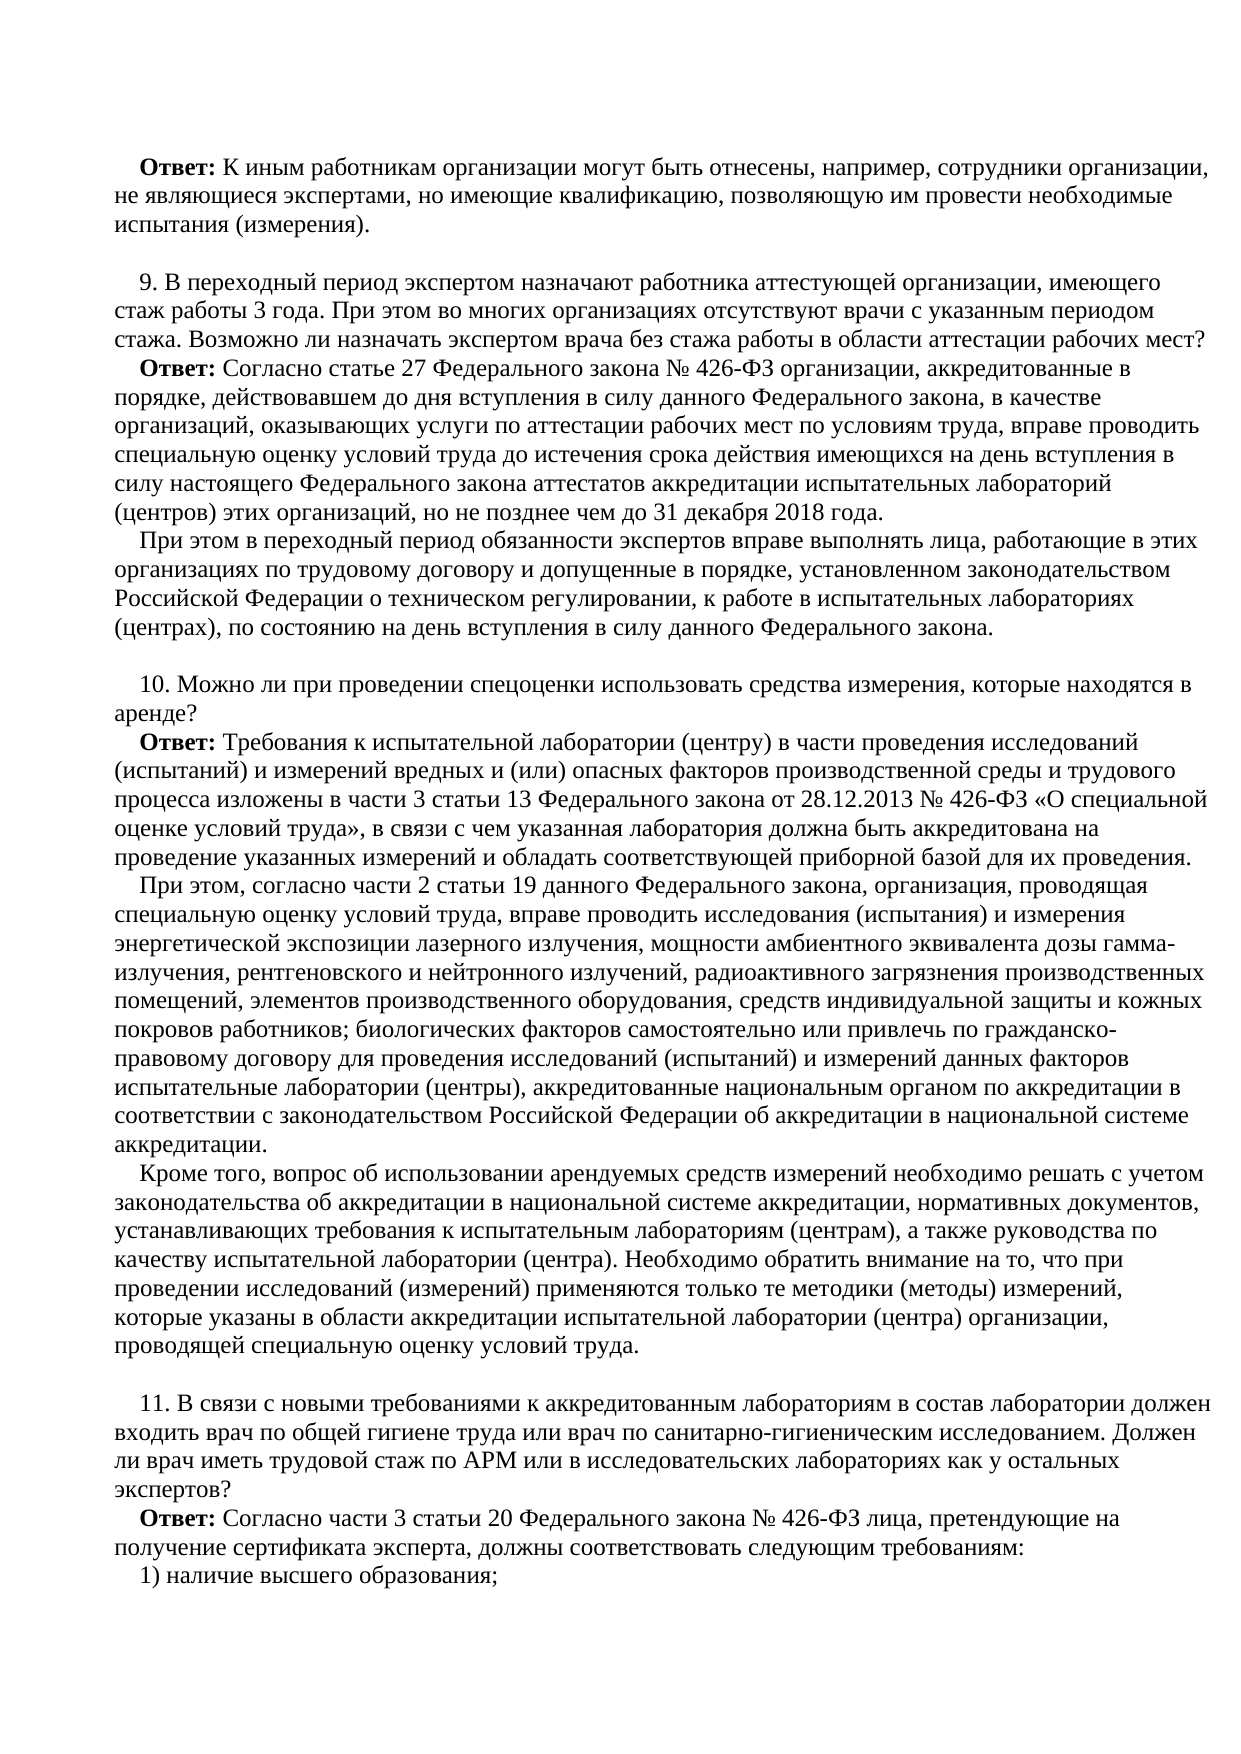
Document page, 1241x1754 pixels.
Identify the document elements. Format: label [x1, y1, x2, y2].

table_header [113, 150, 1217, 1591]
